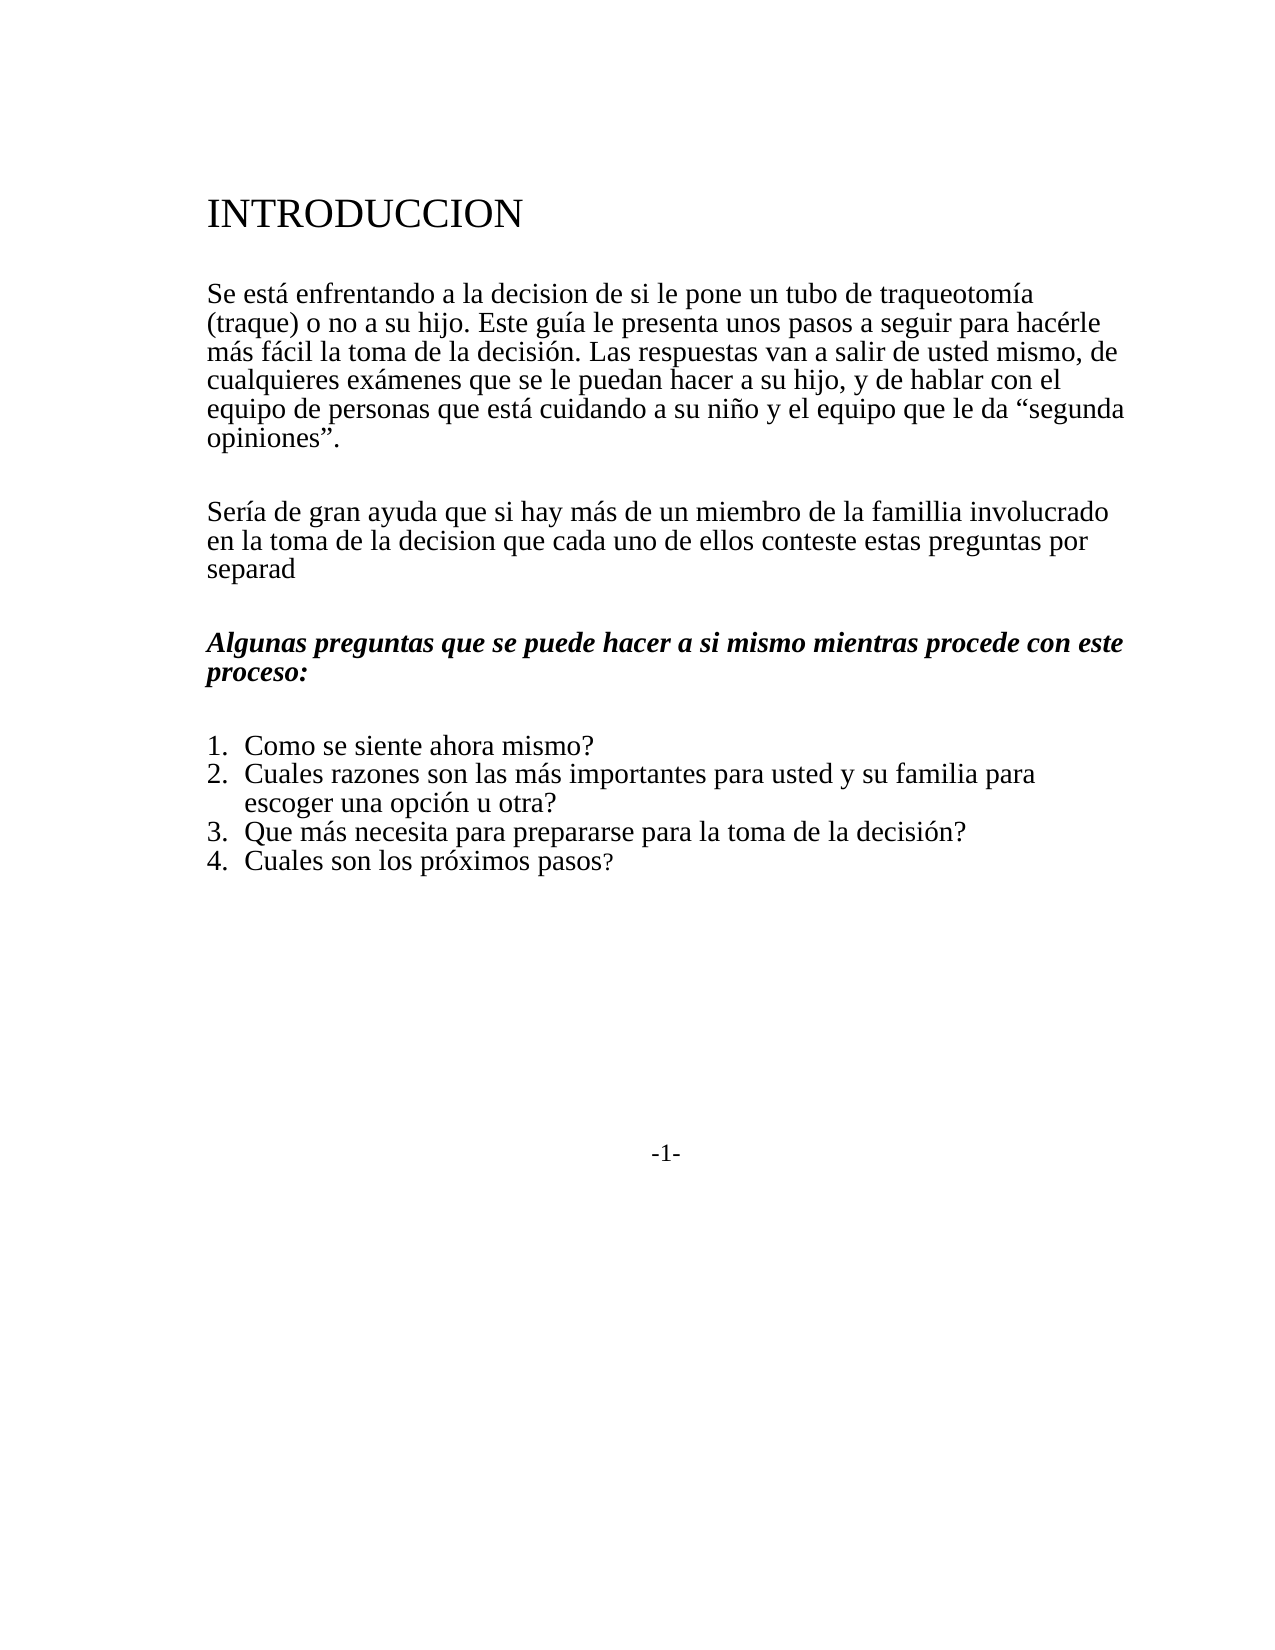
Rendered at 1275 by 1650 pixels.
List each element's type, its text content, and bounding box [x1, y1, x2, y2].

text Se está enfrentando a la decision de si le pone un tubo de traqueotomía (traque) o no a su hijo. Este guía le presenta unos pasos a seguir para hacérle más fácil la toma de la decisión. Las respuestas van a salir de usted mismo, de cualquieres exámenes que se le puedan hacer a su hijo, y de hablar con el equipo de personas que está cuidando a su niño y el equipo que le da “segunda opiniones”. [207, 281, 1125, 454]
list Cuales son los próximos pasos? [207, 847, 1125, 876]
text -1- [207, 1141, 1125, 1166]
text Algunas preguntas que se puede hacer a si mismo mientras procede con este proceso: [207, 630, 1125, 687]
list Que más necesita para prepararse para la toma de la decisión? [207, 818, 1125, 847]
list Como se siente ahora mismo? [207, 732, 1125, 761]
text INTRODUCCION [207, 195, 1125, 236]
list Cuales razones son las más importantes para usted y su familia para escoger una opción u otra? [207, 761, 1125, 818]
text Sería de gran ayuda que si hay más de un miembro de la famillia involucrado en la toma de la decision que cada uno de ellos conteste estas preguntas por separad [207, 498, 1125, 585]
